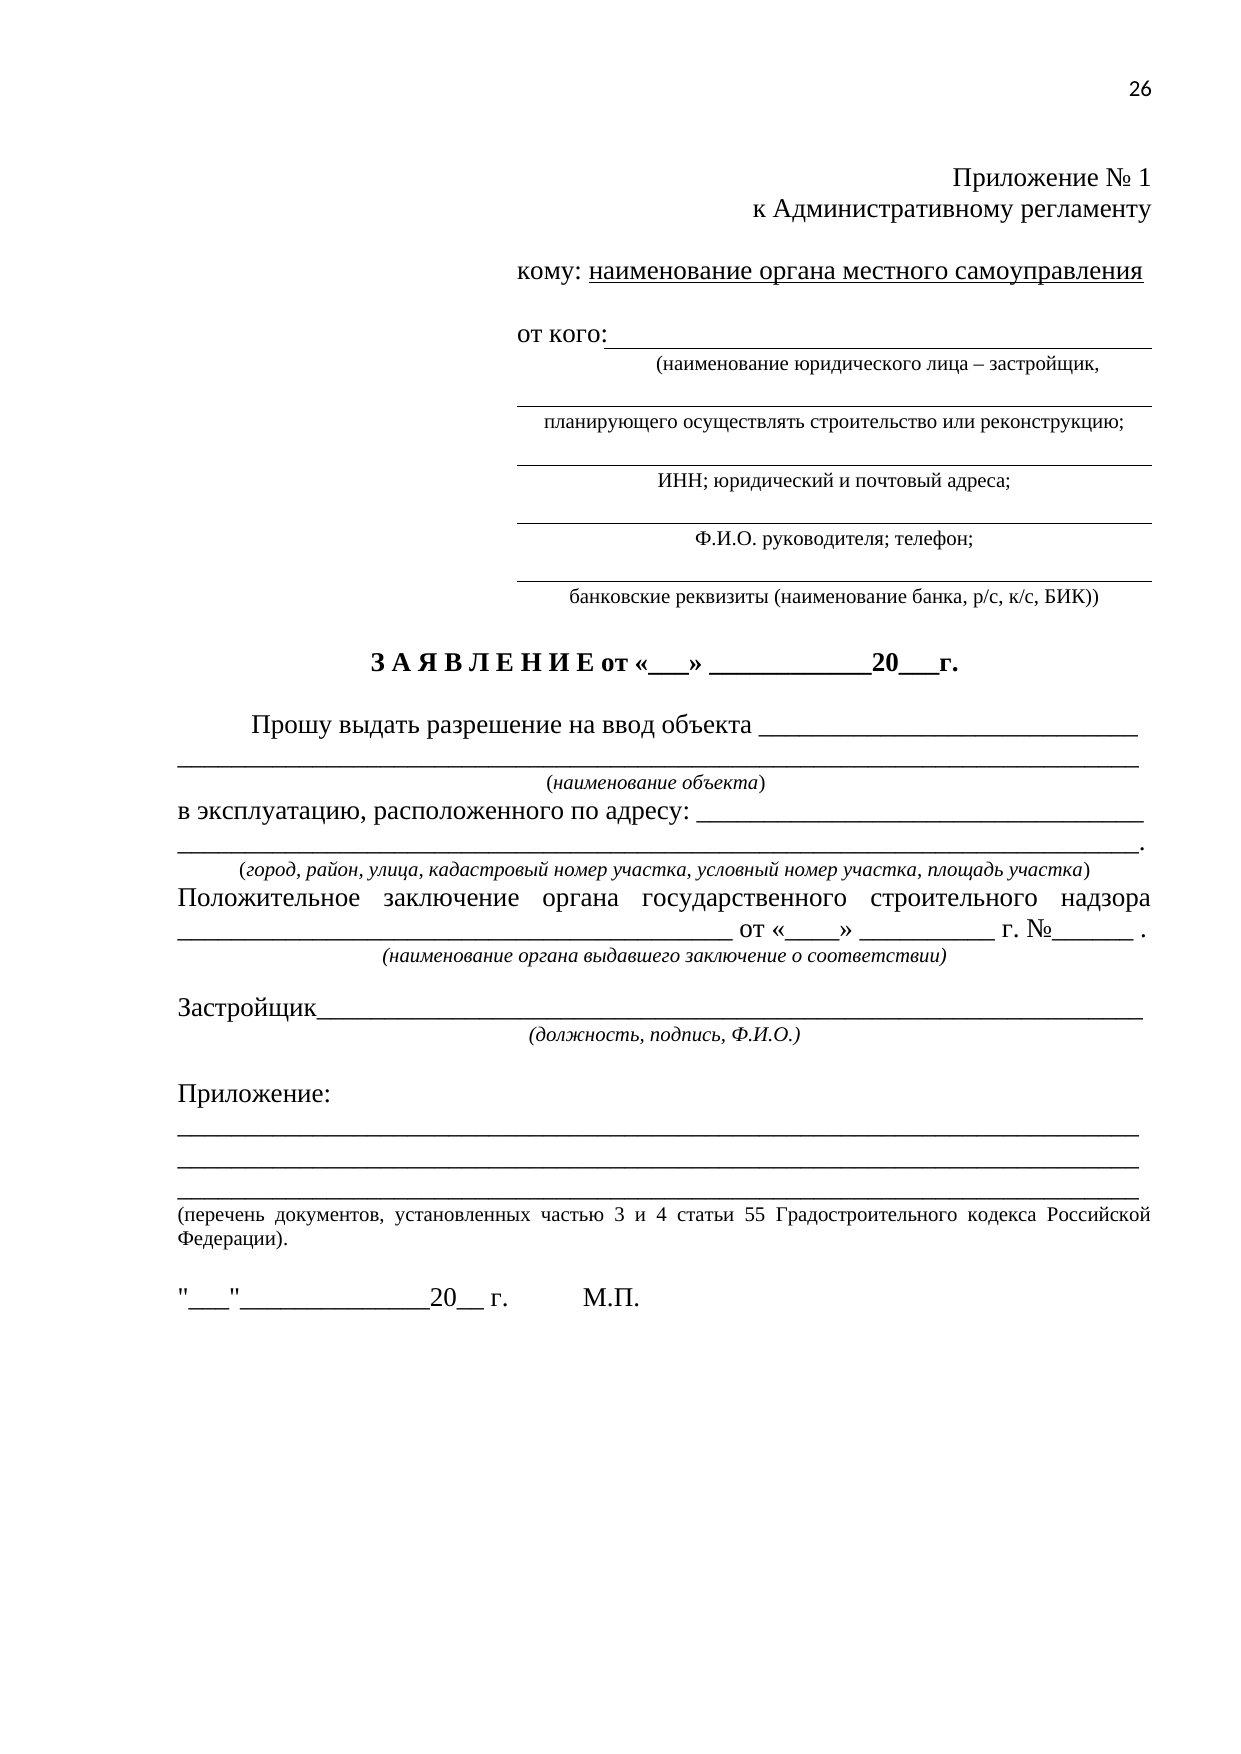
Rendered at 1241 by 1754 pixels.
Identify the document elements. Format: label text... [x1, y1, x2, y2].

text (перечень документов, установленных частью 3 и 4 статьи 55 Градостроительного кодекса Российской Федерации). [177, 1202, 1152, 1250]
text в эксплуатацию, расположенного по адресу: _________________________________ [177, 794, 1152, 826]
text (должность, подпись, Ф.И.О.) [177, 1022, 1152, 1046]
text (наименование органа выдавшего заключение о соответствии) [177, 943, 1152, 967]
text планирующего осуществлять строительство или реконструкцию; [517, 407, 1152, 433]
text (наименование юридического лица – застройщик, [604, 349, 1152, 375]
text _______________________________________________________________________ [177, 1109, 1152, 1140]
text от кого: [517, 317, 1152, 348]
text (наименование объекта) [472, 770, 1152, 794]
text _______________________________________________________________________ [177, 1171, 1152, 1202]
text Положительное заключение органа государственного строительного надзора _________________________________________ от «____» __________ г. №______ . [177, 881, 1152, 943]
text "___"______________20__ г. М.П. [177, 1281, 1152, 1312]
text Приложение № 1 [777, 161, 1152, 192]
text _______________________________________________________________________. [177, 826, 1152, 857]
text З А Я В Л Е Н И Е от «___» ____________20___г. [177, 646, 1152, 677]
text Приложение: [177, 1077, 1152, 1109]
text ИНН; юридический и почтовый адреса; [517, 466, 1152, 492]
text банковские реквизиты (наименование банка, р/с, к/с, БИК)) [517, 582, 1152, 608]
text _______________________________________________________________________ [177, 1140, 1152, 1171]
text кому: наименование органа местного самоуправления [517, 254, 1152, 286]
text (город, район, улица, кадастровый номер участка, условный номер участка, площадь участка) [177, 857, 1152, 881]
text _______________________________________________________________________ [177, 739, 1152, 770]
text Ф.И.О. руководителя; телефон; [517, 524, 1152, 550]
text Застройщик_____________________________________________________________ [177, 991, 1152, 1022]
text Прошу выдать разрешение на ввод объекта ____________________________ [177, 708, 1152, 739]
text к Административному регламенту [177, 192, 1152, 223]
